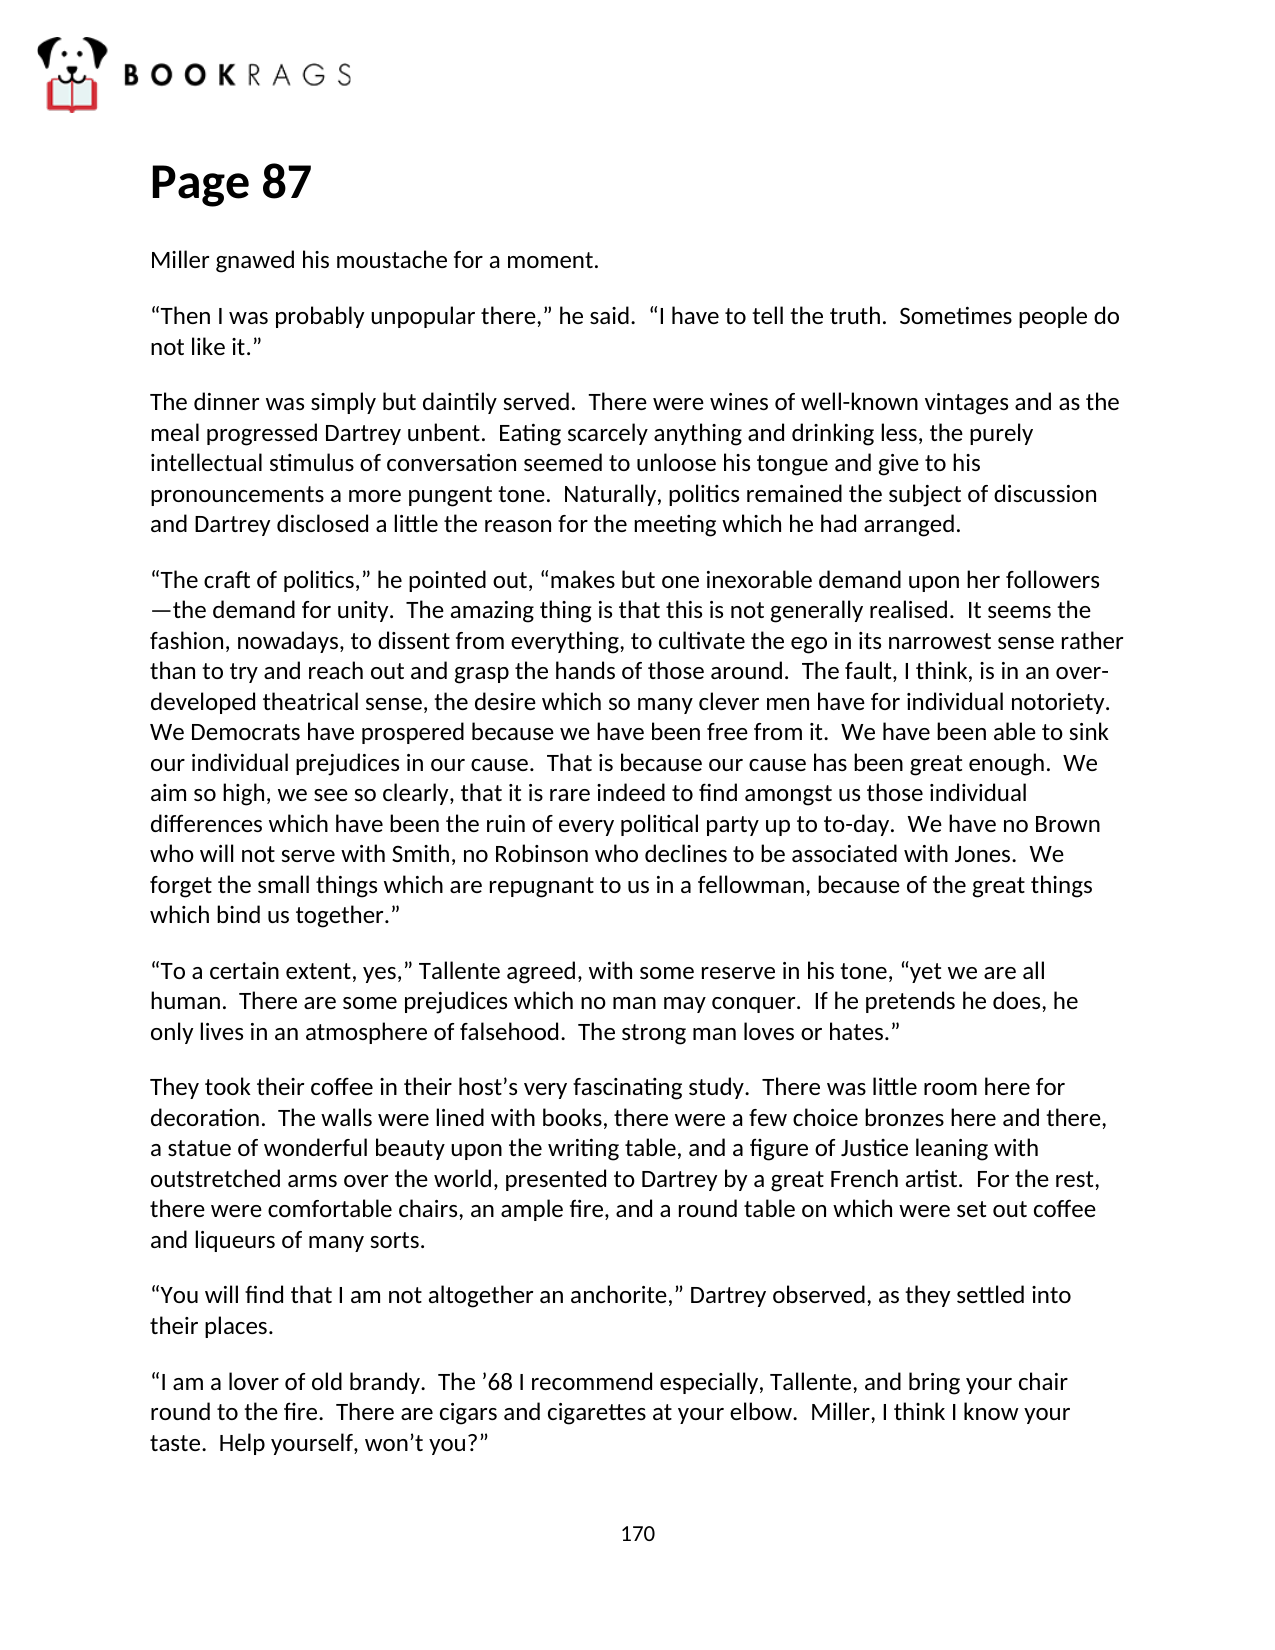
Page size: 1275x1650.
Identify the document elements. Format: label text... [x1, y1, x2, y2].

picture [37, 37, 351, 113]
text Page 87 [150, 150, 1125, 211]
text They took their coffee in their host’s very fascinating study. There was little room here for decoration. The walls were lined with books, there were a few choice bronzes here and there, a statue of wonderful beauty upon the writing table, and a figure of Justice leaning with outstretched arms over the world, presented to Dartrey by a great French artist. For the rest, there were comfortable chairs, an ample fire, and a round table on which were set out coffee and liqueurs of many sorts. [150, 1072, 1125, 1255]
text “To a certain extent, yes,” Tallente agreed, with some reserve in his tone, “yet we are all human. There are some prejudices which no man may conquer. If he pretends he does, he only lives in an atmosphere of falsehood. The strong man loves or hates.” [150, 955, 1125, 1047]
text The dinner was simply but daintily served. There were wines of well-known vintages and as the meal progressed Dartrey unbent. Eating scarcely anything and drinking less, the purely intellectual stimulus of conversation seemed to unloose his tongue and give to his pronouncements a more pungent tone. Naturally, politics remained the subject of discussion and Dartrey disclosed a little the reason for the meeting which he had arranged. [150, 386, 1125, 539]
text Miller gnawed his moustache for a moment. [150, 244, 1125, 275]
text “The craft of politics,” he pointed out, “makes but one inexorable demand upon her followers—­the demand for unity. The amazing thing is that this is not generally realised. It seems the fashion, nowadays, to dissent from everything, to cultivate the ego in its narrowest sense rather than to try and reach out and grasp the hands of those around. The fault, I think, is in an over-developed theatrical sense, the desire which so many clever men have for individual notoriety. We Democrats have prospered because we have been free from it. We have been able to sink our individual prejudices in our cause. That is because our cause has been great enough. We aim so high, we see so clearly, that it is rare indeed to find amongst us those individual differences which have been the ruin of every political party up to to-day. We have no Brown who will not serve with Smith, no Robinson who declines to be associated with Jones. We forget the small things which are repugnant to us in a fellowman, because of the great things which bind us together.” [150, 564, 1125, 930]
text “You will find that I am not altogether an anchorite,” Dartrey observed, as they settled into their places. [150, 1280, 1125, 1341]
text “I am a lover of old brandy. The ’68 I recommend especially, Tallente, and bring your chair round to the fire. There are cigars and cigarettes at your elbow. Miller, I think I know your taste. Help yourself, won’t you?” [150, 1366, 1125, 1457]
text “Then I was probably unpopular there,” he said. “I have to tell the truth. Sometimes people do not like it.” [150, 300, 1125, 361]
